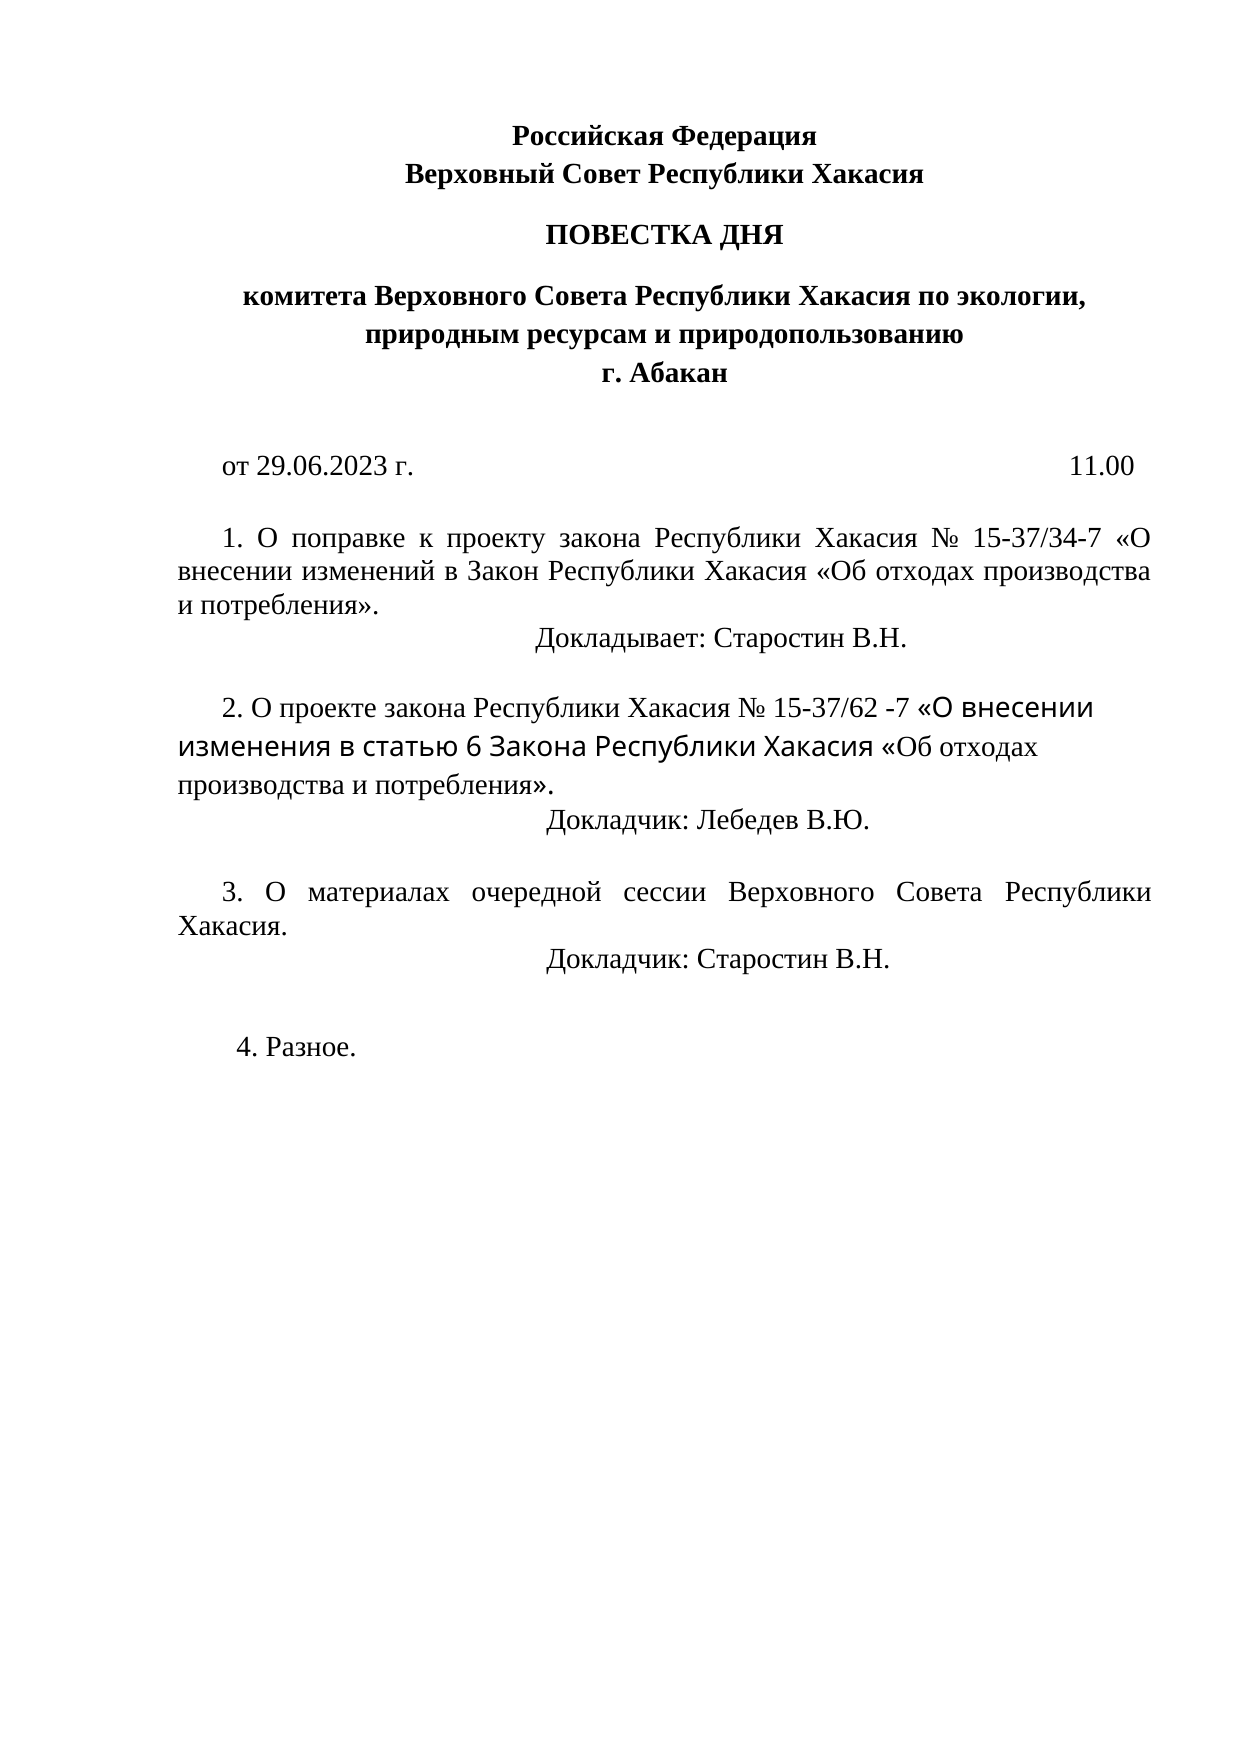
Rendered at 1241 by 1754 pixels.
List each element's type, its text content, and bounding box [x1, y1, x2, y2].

text Верховный Совет Республики Хакасия [177, 157, 1152, 190]
text Докладывает: Старостин В.Н. [177, 620, 1152, 654]
text 4. Разное. [177, 1029, 1152, 1063]
text Российская Федерация [177, 118, 1152, 152]
text 1. О поправке к проекту закона Республики Хакасия № 15-37/34-7 «О внесении изменений в Закон Республики Хакасия «Об отходах производства и потребления». [177, 520, 1152, 620]
text 3. О материалах очередной сессии Верховного Совета Республики Хакасия. [177, 874, 1152, 941]
text ПОВЕСТКА ДНЯ [177, 217, 1152, 251]
text 2. О проекте закона Республики Хакасия № 15-37/62 -7 «О внесении изменения в статью 6 Закона Республики Хакасия «Об отходах производства и потребления». [177, 687, 1152, 802]
text природным ресурсам и природопользованию [177, 316, 1152, 350]
text от 29.06.2023 г. 11.00 [177, 448, 1152, 481]
text Докладчик: Лебедев В.Ю. [472, 802, 1152, 836]
text комитета Верховного Совета Республики Хакасия по экологии, [177, 278, 1152, 311]
text г. Абакан [177, 355, 1152, 388]
text Докладчик: Старостин В.Н. [472, 941, 1152, 975]
